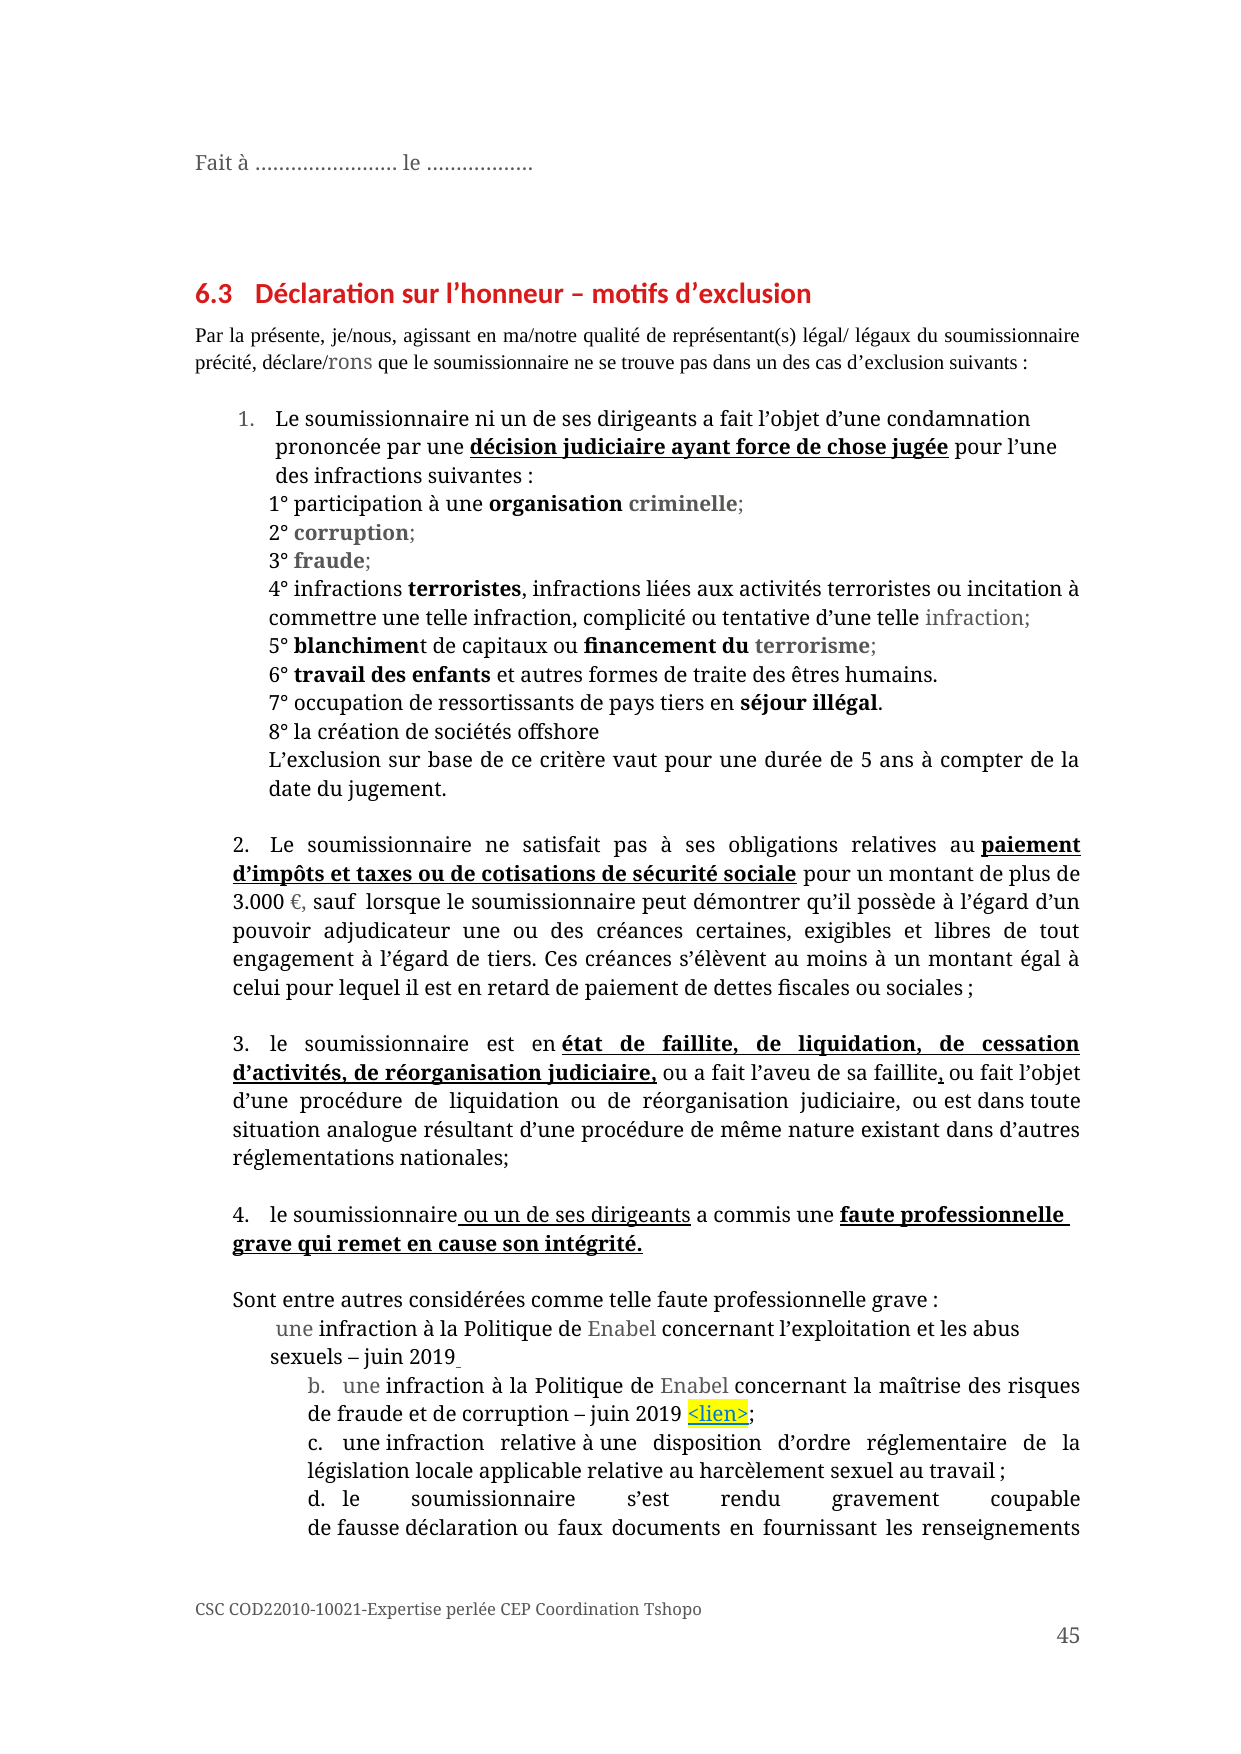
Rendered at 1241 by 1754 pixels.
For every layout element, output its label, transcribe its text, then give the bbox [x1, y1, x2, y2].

text Par la présente, je/nous, agissant en ma/notre qualité de représentant(s) légal/ légaux du soumissionnaire précité, déclare/rons que le soumissionnaire ne se trouve pas dans un des cas d’exclusion suivants : [195, 323, 1081, 376]
list une infraction relative à une disposition d’ordre réglementaire de la législation locale applicable relative au harcèlement sexuel au travail ; [307, 1428, 1081, 1484]
list Le soumissionnaire ni un de ses dirigeants a fait l’objet d’une condamnation prononcée par une décision judiciaire ayant force de chose jugée pour l’une des infractions suivantes : [238, 404, 1081, 489]
text 5° blanchiment de capitaux ou financement du terrorisme; [195, 631, 1081, 660]
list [307, 1484, 1081, 1541]
list une infraction à la Politique de Enabel concernant la maîtrise des risques de fraude et de corruption – juin 2019 <lien>; [307, 1371, 1081, 1428]
text Fait à …………………… le ……………… [195, 148, 1081, 176]
text 3° fraude; [195, 546, 1081, 574]
text L’exclusion sur base de ce critère vaut pour une durée de 5 ans à compter de la date du jugement. [268, 745, 1081, 802]
subtitle Déclaration sur l’honneur – motifs d’exclusion [195, 275, 1081, 311]
text 6° travail des enfants et autres formes de traite des êtres humains. [195, 660, 1081, 688]
list le soumissionnaire ou un de ses dirigeants a commis une faute professionnelle grave qui remet en cause son intégrité. Sont entre autres considérées comme telle faute professionnelle grave : [232, 1200, 1081, 1314]
list Le soumissionnaire ne satisfait pas à ses obligations relatives au paiement d’impôts et taxes ou de cotisations de sécurité sociale pour un montant de plus de 3.000 €, sauf lorsque le soumissionnaire peut démontrer qu’il possède à l’égard d’un pouvoir adjudicateur une ou des créances certaines, exigibles et libres de tout engagement à l’égard de tiers. Ces créances s’élèvent au moins à un montant égal à celui pour lequel il est en retard de paiement de dettes fiscales ou sociales ; [232, 831, 1081, 1001]
text 4° infractions terroristes, infractions liées aux activités terroristes ou incitation à commettre une telle infraction, complicité ou tentative d’une telle infraction; [268, 574, 1081, 631]
text 8° la création de sociétés offshore [268, 717, 1081, 745]
text 1° participation à une organisation criminelle; [195, 489, 1081, 518]
text 7° occupation de ressortissants de pays tiers en séjour illégal. [195, 688, 1081, 717]
list le soumissionnaire est en état de faillite, de liquidation, de cessation d’activités, de réorganisation judiciaire, ou a fait l’aveu de sa faillite, ou fait l’objet d’une procédure de liquidation ou de réorganisation judiciaire, ou est dans toute situation analogue résultant d’une procédure de même nature existant dans d’autres réglementations nationales; [232, 1029, 1081, 1172]
text 2° corruption; [195, 518, 1081, 546]
text une infraction à la Politique de Enabel concernant l’exploitation et les abus sexuels – juin 2019 [270, 1314, 1081, 1371]
